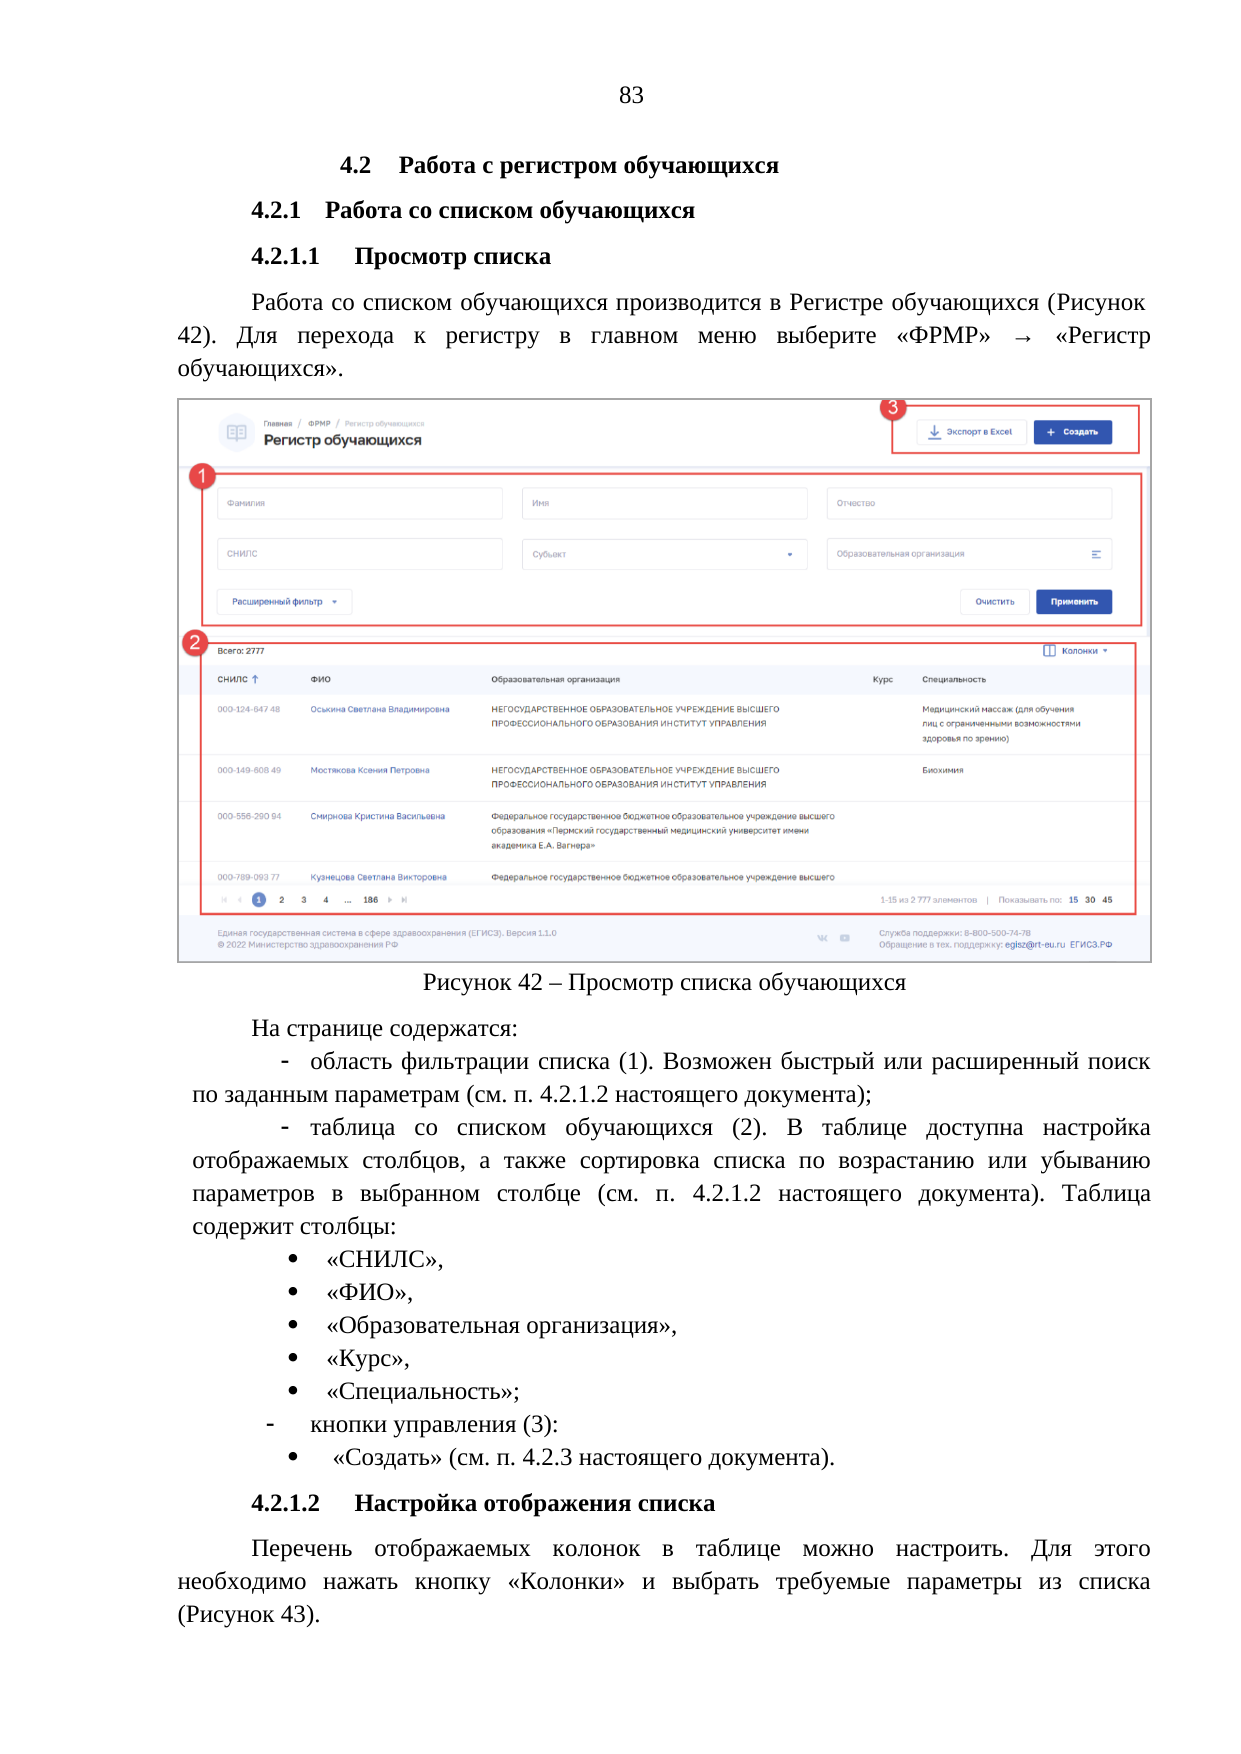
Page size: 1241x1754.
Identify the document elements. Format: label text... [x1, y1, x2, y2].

text таблица со списком обучающихся (2). В таблице доступна настройка отображаемых столбцов, а также сортировка списка по возрастанию или убыванию параметров в выбранном столбце (см. п. 4.2.1.2 настоящего документа). Таблица содержит столбцы: [192, 1112, 1152, 1240]
text область фильтрации списка (1). Возможен быстрый или расширенный поиск по заданным параметрам (см. п. 4.2.1.2 настоящего документа); [192, 1046, 1152, 1108]
text «Образовательная организация», [288, 1310, 1152, 1339]
subtitle Настройка отображения списка [251, 1488, 1152, 1517]
text Рисунок 42 – Просмотр списка обучающихся [177, 967, 1152, 996]
text «СНИЛС», [288, 1244, 1152, 1273]
text «Создать» (см. п. 4.2.3 настоящего документа). [288, 1442, 1152, 1471]
picture [179, 400, 1150, 962]
text «ФИО», [288, 1277, 1152, 1306]
subtitle Работа с регистром обучающихся [266, 150, 1152, 179]
text кнопки управления (3): [192, 1409, 1152, 1438]
text Работа со списком обучающихся производится в Регистре обучающихся (Рисунок 42). Для перехода к регистру в главном меню выберите «ФРМР» → «Регистр обучающихся». [177, 287, 1152, 381]
text На странице содержатся: [177, 1013, 1152, 1042]
text Перечень отображаемых колонок в таблице можно настроить. Для этого необходимо нажать кнопку «Колонки» и выбрать требуемые параметры из списка (Рисунок 43). [177, 1533, 1152, 1628]
subtitle Работа со списком обучающихся [251, 196, 1152, 224]
text «Специальность»; [288, 1376, 1152, 1405]
subtitle Просмотр списка [251, 241, 1152, 270]
text «Курс», [288, 1343, 1152, 1372]
